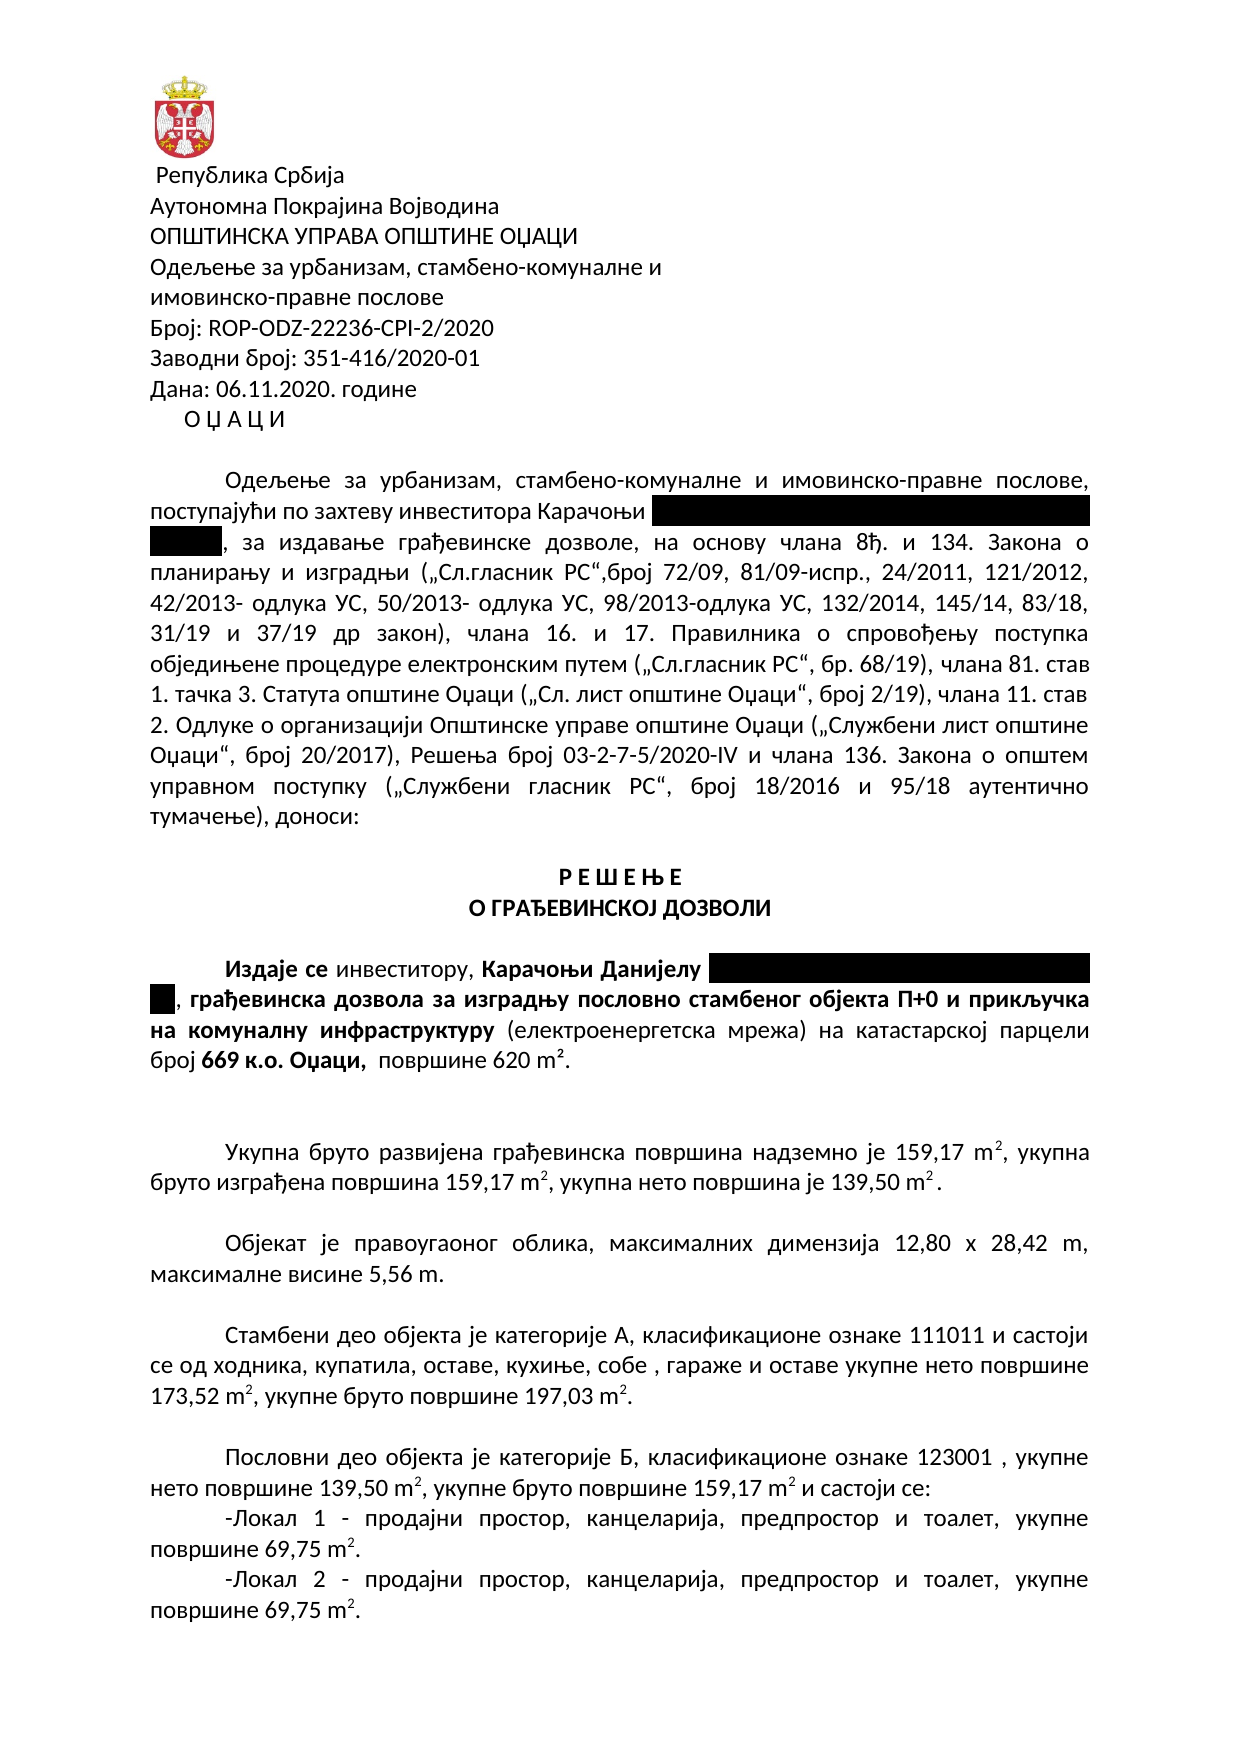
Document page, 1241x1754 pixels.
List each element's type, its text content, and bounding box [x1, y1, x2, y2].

text Објекат је правоугаоног облика, максималних димензија 12,80 х 28,42 m, максималне висине 5,56 m. [150, 1228, 1090, 1289]
text Одељење за урбанизам, стамбено-комуналне и имовинско-правне послове, поступајући по захтеву инвеститора Карачоњи Данијела из Оџака, улица Танаска Рајића бр. 14, за издавање грађевинске дозволе, на основу члана 8ђ. и 134. Закона о планирању и изградњи („Сл.гласник РС“,број 72/09, 81/09-испр., 24/2011, 121/2012, 42/2013- одлука УС, 50/2013- одлука УС, 98/2013-одлука УС, 132/2014, 145/14, 83/18, 31/19 и 37/19 др закон), члана 16. и 17. Правилника о спровођењу поступка обједињене процедуре електронским путем („Сл.гласник РС“, бр. 68/19), члана 81. став 1. тачка 3. Статута општине Оџаци („Сл. лист општине Оџаци“, број 2/19), члана 11. став 2. Одлуке о организацији Општинске управе општине Оџаци („Службени лист општине Оџаци“, број 20/2017), Решења број 03-2-7-5/2020-IV и члана 136. Закона о општем управном поступку („Службени гласник РС“, број 18/2016 и 95/18 аутентично тумачење), доноси: [150, 464, 1090, 831]
text -Локал 2 - продајни простор, канцеларија, предпростор и тоалет, укупне површине 69,75 m2. [150, 1563, 1090, 1624]
text ОПШТИНСКА УПРАВА ОПШТИНЕ ОЏАЦИ [150, 220, 1090, 251]
text Аутономна Покрајина Војводина [150, 190, 1090, 220]
text Р Е Ш Е Њ Е [150, 861, 1090, 892]
text Пословни део објекта је категорије Б, класификационе ознаке 123001 , укупне нето површине 139,50 m2, укупне бруто површине 159,17 m2 и састоји се: [150, 1441, 1090, 1502]
text О ГРАЂЕВИНСКОЈ ДОЗВОЛИ [150, 892, 1090, 922]
text Заводни број: 351-416/2020-01 [150, 342, 1090, 373]
text Одељење за урбанизам, стамбено-комуналне и [150, 251, 1090, 281]
text Република Србија [150, 159, 1090, 190]
text имовинско-правне послове [150, 281, 1090, 312]
picture [150, 75, 218, 160]
text Дана: 06.11.2020. године [150, 373, 1090, 403]
text О Џ А Ц И [150, 403, 1090, 434]
text -Локал 1 - продајни простор, канцеларија, предпростор и тоалет, укупне површине 69,75 m2. [150, 1502, 1090, 1563]
text Број: ROP-ODZ-22236-CPI-2/2020 [150, 312, 1090, 342]
text Стамбени део објекта је категорије А, класификационе ознаке 111011 и састоји се од ходника, купатила, оставе, кухиње, собе , гараже и оставе укупне нето површине 173,52 m2, укупне бруто површине 197,03 m2. [150, 1319, 1090, 1411]
text Издаје се инвеститору, Карачоњи Данијелу из Оџака, улица Танаска Рајића бр. 14, грађевинска дозвола за изградњу пословно стамбеног објекта П+0 и прикључка на комуналну инфраструктуру (електроенергетска мрежа) на катастарској парцели број 669 к.о. Оџаци, површине 620 m². [150, 953, 1090, 1075]
text Укупна бруто развијена грађевинска површина надземно је 159,17 m2, укупна бруто изграђена површина 159,17 m2, укупна нето површина је 139,50 m2 . [150, 1136, 1090, 1197]
